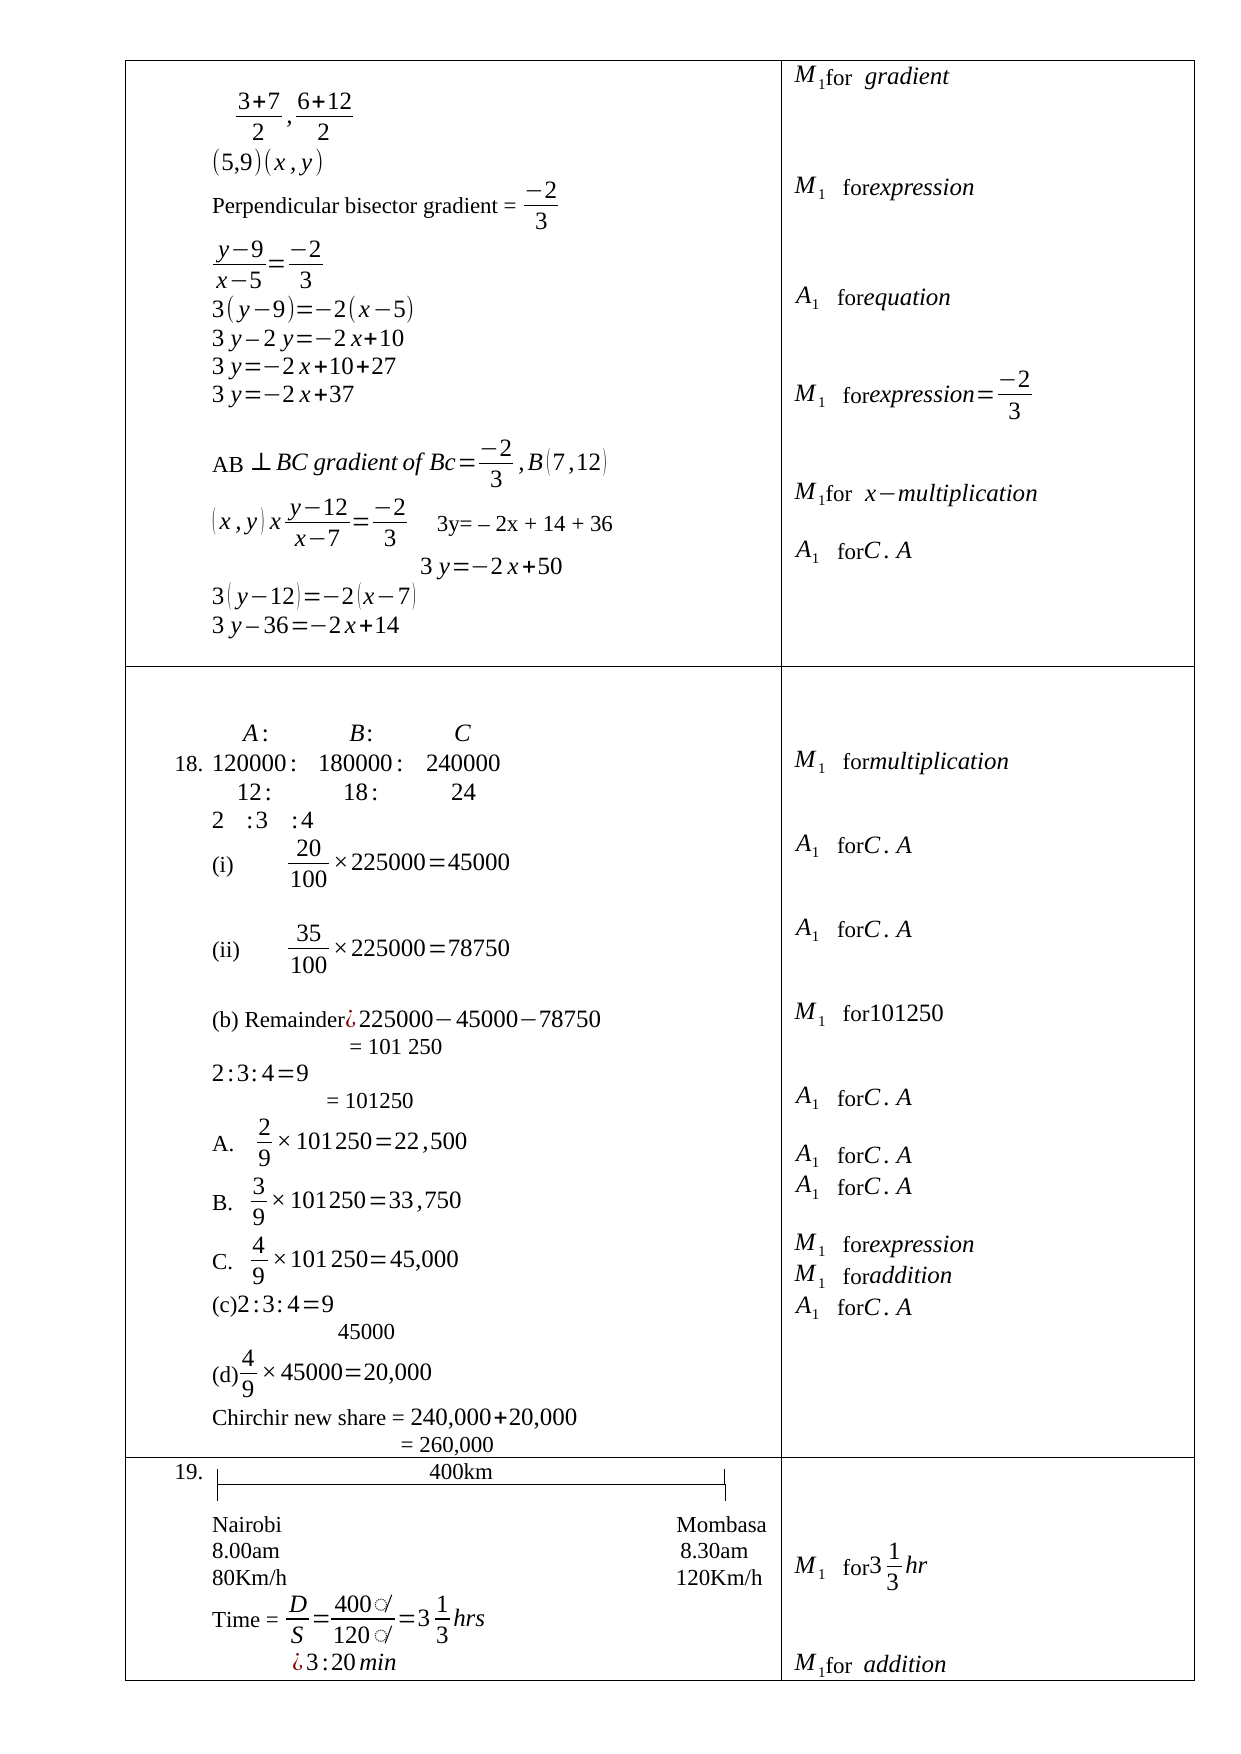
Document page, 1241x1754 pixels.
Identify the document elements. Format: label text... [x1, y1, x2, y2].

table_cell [126, 61, 781, 666]
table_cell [782, 1458, 1194, 1680]
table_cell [126, 1458, 781, 1680]
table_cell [782, 61, 1194, 666]
table_cell (b) Remainder = 101 250 = 101250 (c) 45000 (d) Chirchir new share = = 260,000 [126, 667, 781, 1457]
table_cell for for for for for for for for for for [782, 667, 1194, 1457]
